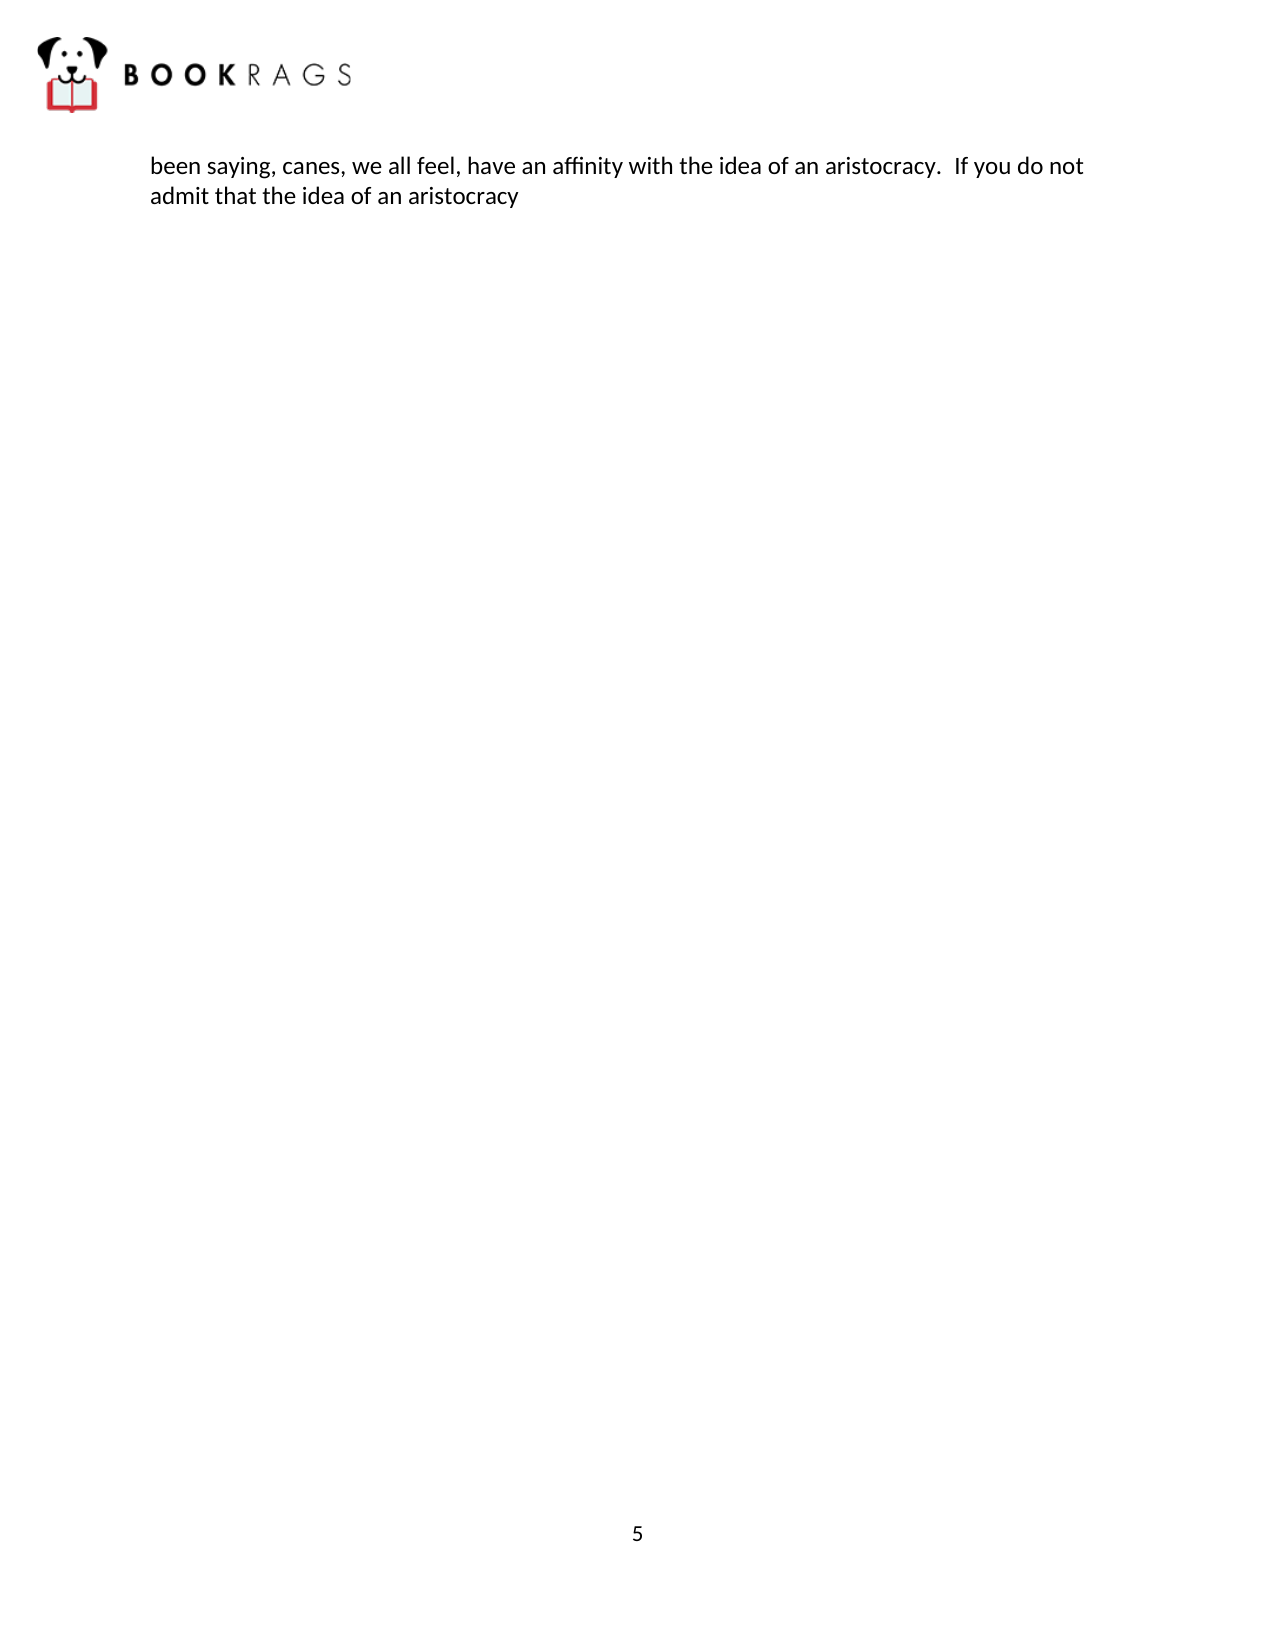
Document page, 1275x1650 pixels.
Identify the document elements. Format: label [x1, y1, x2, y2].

text [150, 150, 1125, 211]
picture [37, 37, 351, 113]
